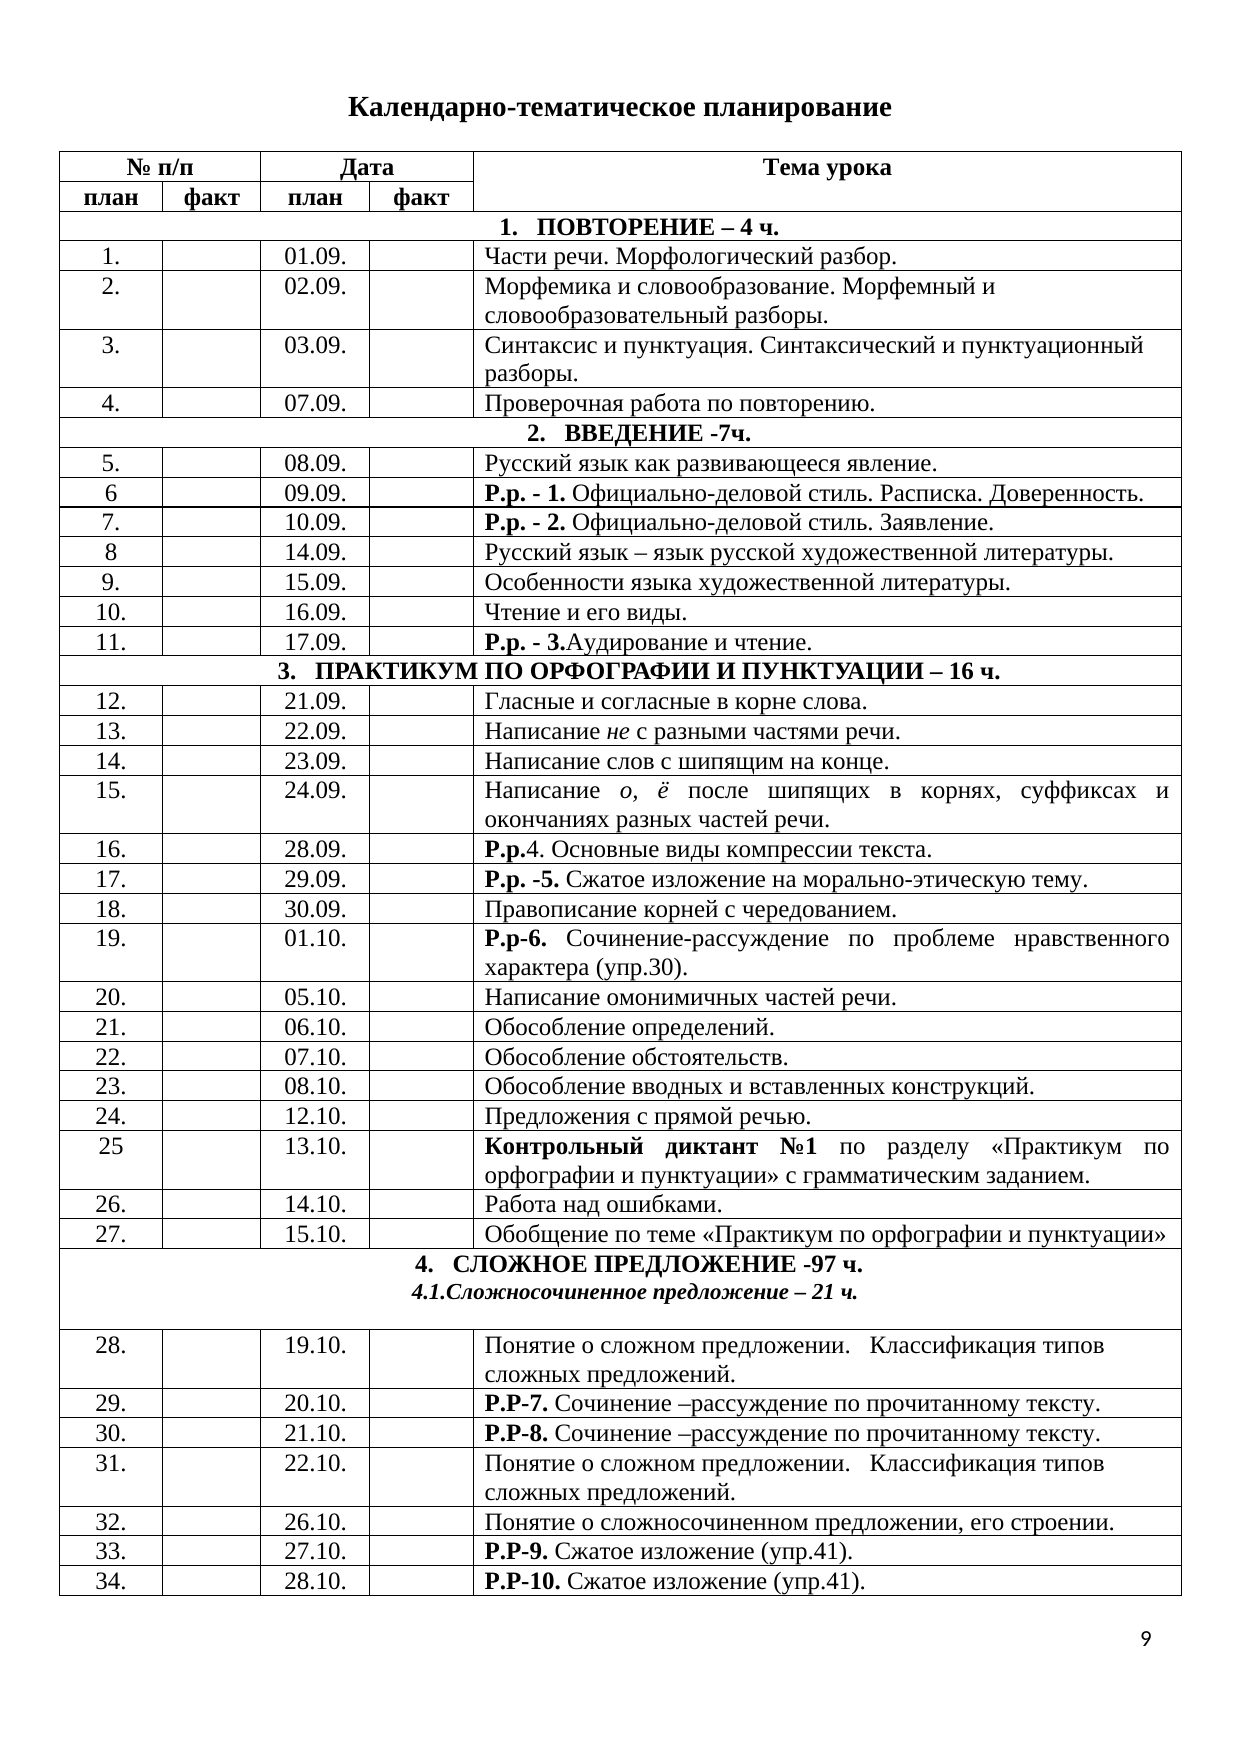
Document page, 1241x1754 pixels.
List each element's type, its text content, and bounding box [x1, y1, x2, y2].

table_cell Р.Р-7. Сочинение –рассуждение по прочитанному тексту. [474, 1389, 1181, 1417]
table_cell 18. [60, 894, 162, 922]
table_cell [163, 627, 260, 655]
table_cell 33. [60, 1536, 162, 1565]
table_cell 19. [60, 924, 162, 981]
table_cell 27.10. [261, 1536, 369, 1565]
table_cell [370, 894, 381, 922]
table_cell [163, 1190, 260, 1218]
table_cell [370, 388, 473, 417]
table_cell 15.10. [261, 1219, 369, 1248]
table_cell факт [163, 182, 260, 211]
table_cell [370, 627, 473, 655]
table_cell 29. [60, 1389, 162, 1417]
table_cell [462, 746, 473, 774]
table_cell [163, 241, 260, 270]
table_cell [370, 1389, 473, 1417]
table_cell [163, 388, 260, 417]
table_cell [370, 1219, 473, 1248]
table_cell 32. [60, 1507, 162, 1535]
table_cell [163, 1042, 260, 1070]
table_cell [462, 982, 473, 1011]
table_cell 13.10. [261, 1131, 369, 1188]
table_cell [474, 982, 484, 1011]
table_cell 31. [60, 1448, 162, 1506]
table_cell [370, 1190, 473, 1218]
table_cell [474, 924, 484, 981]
table_cell [163, 716, 260, 745]
table_cell Р.р. - 1. Официально-деловой стиль. Расписка. Доверенность. [474, 478, 1181, 506]
table_cell Р.р.4. Основные виды компрессии текста. [474, 834, 1181, 863]
table_cell Р.р. - 2. Официально-деловой стиль. Заявление. [474, 508, 1181, 536]
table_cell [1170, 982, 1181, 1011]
table_cell [370, 448, 473, 477]
table_cell 08.10. [261, 1071, 369, 1100]
table_cell 21.09. [261, 686, 369, 715]
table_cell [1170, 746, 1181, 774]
table_cell [370, 271, 473, 329]
table_cell 22. [60, 1042, 162, 1070]
table_cell 11. [60, 627, 162, 655]
table_cell 27. [60, 1219, 162, 1248]
table_cell [163, 894, 260, 922]
table_cell Понятие о сложном предложении. Классификация типов сложных предложений. [474, 1448, 1181, 1506]
table_cell Написание о, ё после шипящих в корнях, суффиксах и окончаниях разных частей речи. [474, 776, 1181, 833]
table_cell [370, 567, 473, 596]
table_cell 07.09. [261, 388, 369, 417]
table_cell Понятие о сложносочиненном предложении, его строении. [474, 1507, 1181, 1535]
table_cell [370, 1071, 473, 1100]
table_cell 8 [60, 537, 162, 566]
table_cell 1. [60, 241, 162, 270]
table_cell [163, 776, 260, 833]
table_cell [163, 271, 260, 329]
table_cell [163, 746, 260, 774]
table_cell [370, 1507, 473, 1535]
table_cell 01.09. [261, 241, 369, 270]
table_cell [163, 508, 260, 536]
table_cell [163, 1418, 260, 1447]
table_cell [163, 1071, 260, 1100]
table_cell [370, 1042, 473, 1070]
table_cell [370, 1131, 473, 1188]
table_cell [163, 686, 260, 715]
table_cell [370, 834, 473, 863]
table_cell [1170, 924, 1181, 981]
table_cell 10. [60, 597, 162, 626]
table_cell Р.Р-9. Сжатое изложение (упр.41). [474, 1536, 1181, 1565]
table_cell 15. [60, 776, 162, 833]
table_cell 26.10. [261, 1507, 369, 1535]
table_cell [163, 537, 260, 566]
table_cell Синтаксис и пунктуация. Синтаксический и пунктуационный разборы. [474, 330, 1181, 387]
text Календарно-тематическое планирование [89, 89, 1152, 122]
table_cell Р.Р-8. Сочинение –рассуждение по прочитанному тексту. [474, 1418, 1181, 1447]
table_cell [163, 1101, 260, 1130]
table_cell 21. [60, 1012, 162, 1041]
table_cell 26. [60, 1190, 162, 1218]
table_cell [370, 1536, 473, 1565]
table_cell 30.09. [261, 894, 369, 922]
table_cell [163, 1448, 260, 1506]
table_cell Морфемика и словообразование. Морфемный и словообразовательный разборы. [474, 271, 1181, 329]
table_cell 05.10. [261, 982, 369, 1011]
table_cell 22.10. [261, 1448, 369, 1506]
table_cell 24.09. [261, 776, 369, 833]
table_cell [370, 982, 381, 1011]
table_cell [163, 1566, 260, 1595]
table_cell 01.10. [261, 924, 369, 981]
table_cell ВВЕДЕНИЕ -7ч. [60, 418, 1181, 447]
table_cell 30. [60, 1418, 162, 1447]
table_cell [370, 864, 473, 893]
table_cell Р.р. - 3.Аудирование и чтение. [474, 627, 1181, 655]
table_cell [163, 478, 260, 506]
table_cell 09.09. [261, 478, 369, 506]
table_cell [163, 1330, 260, 1387]
table_cell Проверочная работа по повторению. [474, 388, 1181, 417]
table_cell 22.09. [261, 716, 369, 745]
table_cell 28.10. [261, 1566, 369, 1595]
table_cell [370, 1566, 473, 1595]
table_cell [370, 241, 473, 270]
table_header Тема урока [474, 152, 1181, 211]
table_cell 12.10. [261, 1101, 369, 1130]
table_cell [370, 478, 473, 506]
table_cell [163, 1219, 260, 1248]
table_cell 9. [60, 567, 162, 596]
table_cell [370, 1418, 473, 1447]
table_cell [163, 1012, 260, 1041]
table_cell 08.09. [261, 448, 369, 477]
table_cell 06.10. [261, 1012, 369, 1041]
table_cell [163, 834, 260, 863]
table_cell Части речи. Морфологический разбор. [474, 241, 1181, 270]
table_cell 7. [60, 508, 162, 536]
table_cell Понятие о сложном предложении. Классификация типов сложных предложений. [474, 1330, 1181, 1387]
table_cell 28.09. [261, 834, 369, 863]
table_cell 21.10. [261, 1418, 369, 1447]
table_cell Р.Р-10. Сжатое изложение (упр.41). [474, 1566, 1181, 1595]
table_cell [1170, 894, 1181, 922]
table_cell СЛОЖНОЕ ПРЕДЛОЖЕНИЕ -97 ч. 4.1.Сложносочиненное предложение – 21 ч. [60, 1249, 1181, 1329]
table_header Дата [261, 152, 473, 181]
table_cell [163, 924, 260, 981]
table_cell Контрольный диктант №1 по разделу «Практикум по орфографии и пунктуации» с грамматическим заданием. [474, 1131, 1181, 1188]
table_cell 23.09. [261, 746, 369, 774]
table_cell [370, 1330, 473, 1387]
table_cell 28. [60, 1330, 162, 1387]
table_cell [163, 1131, 260, 1188]
table_cell 3. [60, 330, 162, 387]
table_cell план [261, 182, 369, 211]
table_cell 02.09. [261, 271, 369, 329]
table_cell 03.09. [261, 330, 369, 387]
table_cell 6 [60, 478, 162, 506]
table_cell 13. [60, 716, 162, 745]
table_cell Обособление вводных и вставленных конструкций. [474, 1071, 1181, 1100]
table_cell 14. [60, 746, 162, 774]
table_cell [370, 330, 473, 387]
table_cell Написание не с разными частями речи. [474, 716, 1181, 745]
table_cell 17. [60, 864, 162, 893]
table_cell [163, 330, 260, 387]
table_cell [370, 537, 473, 566]
table_cell [370, 716, 473, 745]
table_cell 15.09. [261, 567, 369, 596]
table_cell 29.09. [261, 864, 369, 893]
table_cell [370, 1012, 473, 1041]
table_cell [370, 776, 473, 833]
table_cell 34. [60, 1566, 162, 1595]
table_cell [462, 894, 473, 922]
table_cell план [60, 182, 162, 211]
table_cell [370, 1448, 473, 1506]
table_cell Особенности языка художественной литературы. [474, 567, 1181, 596]
table_cell [370, 508, 473, 536]
table_cell 14.10. [261, 1190, 369, 1218]
table_cell 4. [60, 388, 162, 417]
table_cell факт [370, 182, 473, 211]
table_cell 10.09. [261, 508, 369, 536]
table_cell [163, 982, 260, 1011]
table_cell Р.р. -5. Сжатое изложение на морально-этическую тему. [474, 864, 1181, 893]
table_cell Обособление обстоятельств. [474, 1042, 1181, 1070]
table_cell Предложения с прямой речью. [474, 1101, 1181, 1130]
table_cell 24. [60, 1101, 162, 1130]
table_cell [370, 924, 473, 981]
table_cell ПРАКТИКУМ ПО ОРФОГРАФИИ И ПУНКТУАЦИИ – 16 ч. [60, 656, 1181, 685]
table_cell Работа над ошибками. [474, 1190, 1181, 1218]
table_cell 2. [60, 271, 162, 329]
table_cell [370, 1101, 473, 1130]
table_cell Русский язык – язык русской художественной литературы. [474, 537, 1181, 566]
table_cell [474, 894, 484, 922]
table_cell 16. [60, 834, 162, 863]
table_cell [163, 567, 260, 596]
table_cell 16.09. [261, 597, 369, 626]
table_cell [163, 1507, 260, 1535]
table_cell 25 [60, 1131, 162, 1188]
table_cell [370, 597, 473, 626]
table_cell 5. [60, 448, 162, 477]
table_cell [163, 864, 260, 893]
table_cell 07.10. [261, 1042, 369, 1070]
table_cell Чтение и его виды. [474, 597, 1181, 626]
table_cell 20. [60, 982, 162, 1011]
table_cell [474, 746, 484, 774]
table_cell [370, 746, 381, 774]
table_cell 19.10. [261, 1330, 369, 1387]
table_cell [370, 686, 473, 715]
table_cell [163, 448, 260, 477]
table_cell 12. [60, 686, 162, 715]
table_header № п/п [60, 152, 260, 181]
table_cell 14.09. [261, 537, 369, 566]
table_cell Русский язык как развивающееся явление. [474, 448, 1181, 477]
table_cell Обособление определений. [474, 1012, 1181, 1041]
table_cell 23. [60, 1071, 162, 1100]
table_cell [163, 1389, 260, 1417]
table_cell Обобщение по теме «Практикум по орфографии и пунктуации» [474, 1219, 1181, 1248]
table_cell [163, 597, 260, 626]
table_cell 17.09. [261, 627, 369, 655]
table_cell Гласные и согласные в корне слова. [474, 686, 1181, 715]
table_cell ПОВТОРЕНИЕ – 4 ч. [60, 212, 1181, 240]
table_cell 20.10. [261, 1389, 369, 1417]
table_cell [163, 1536, 260, 1565]
